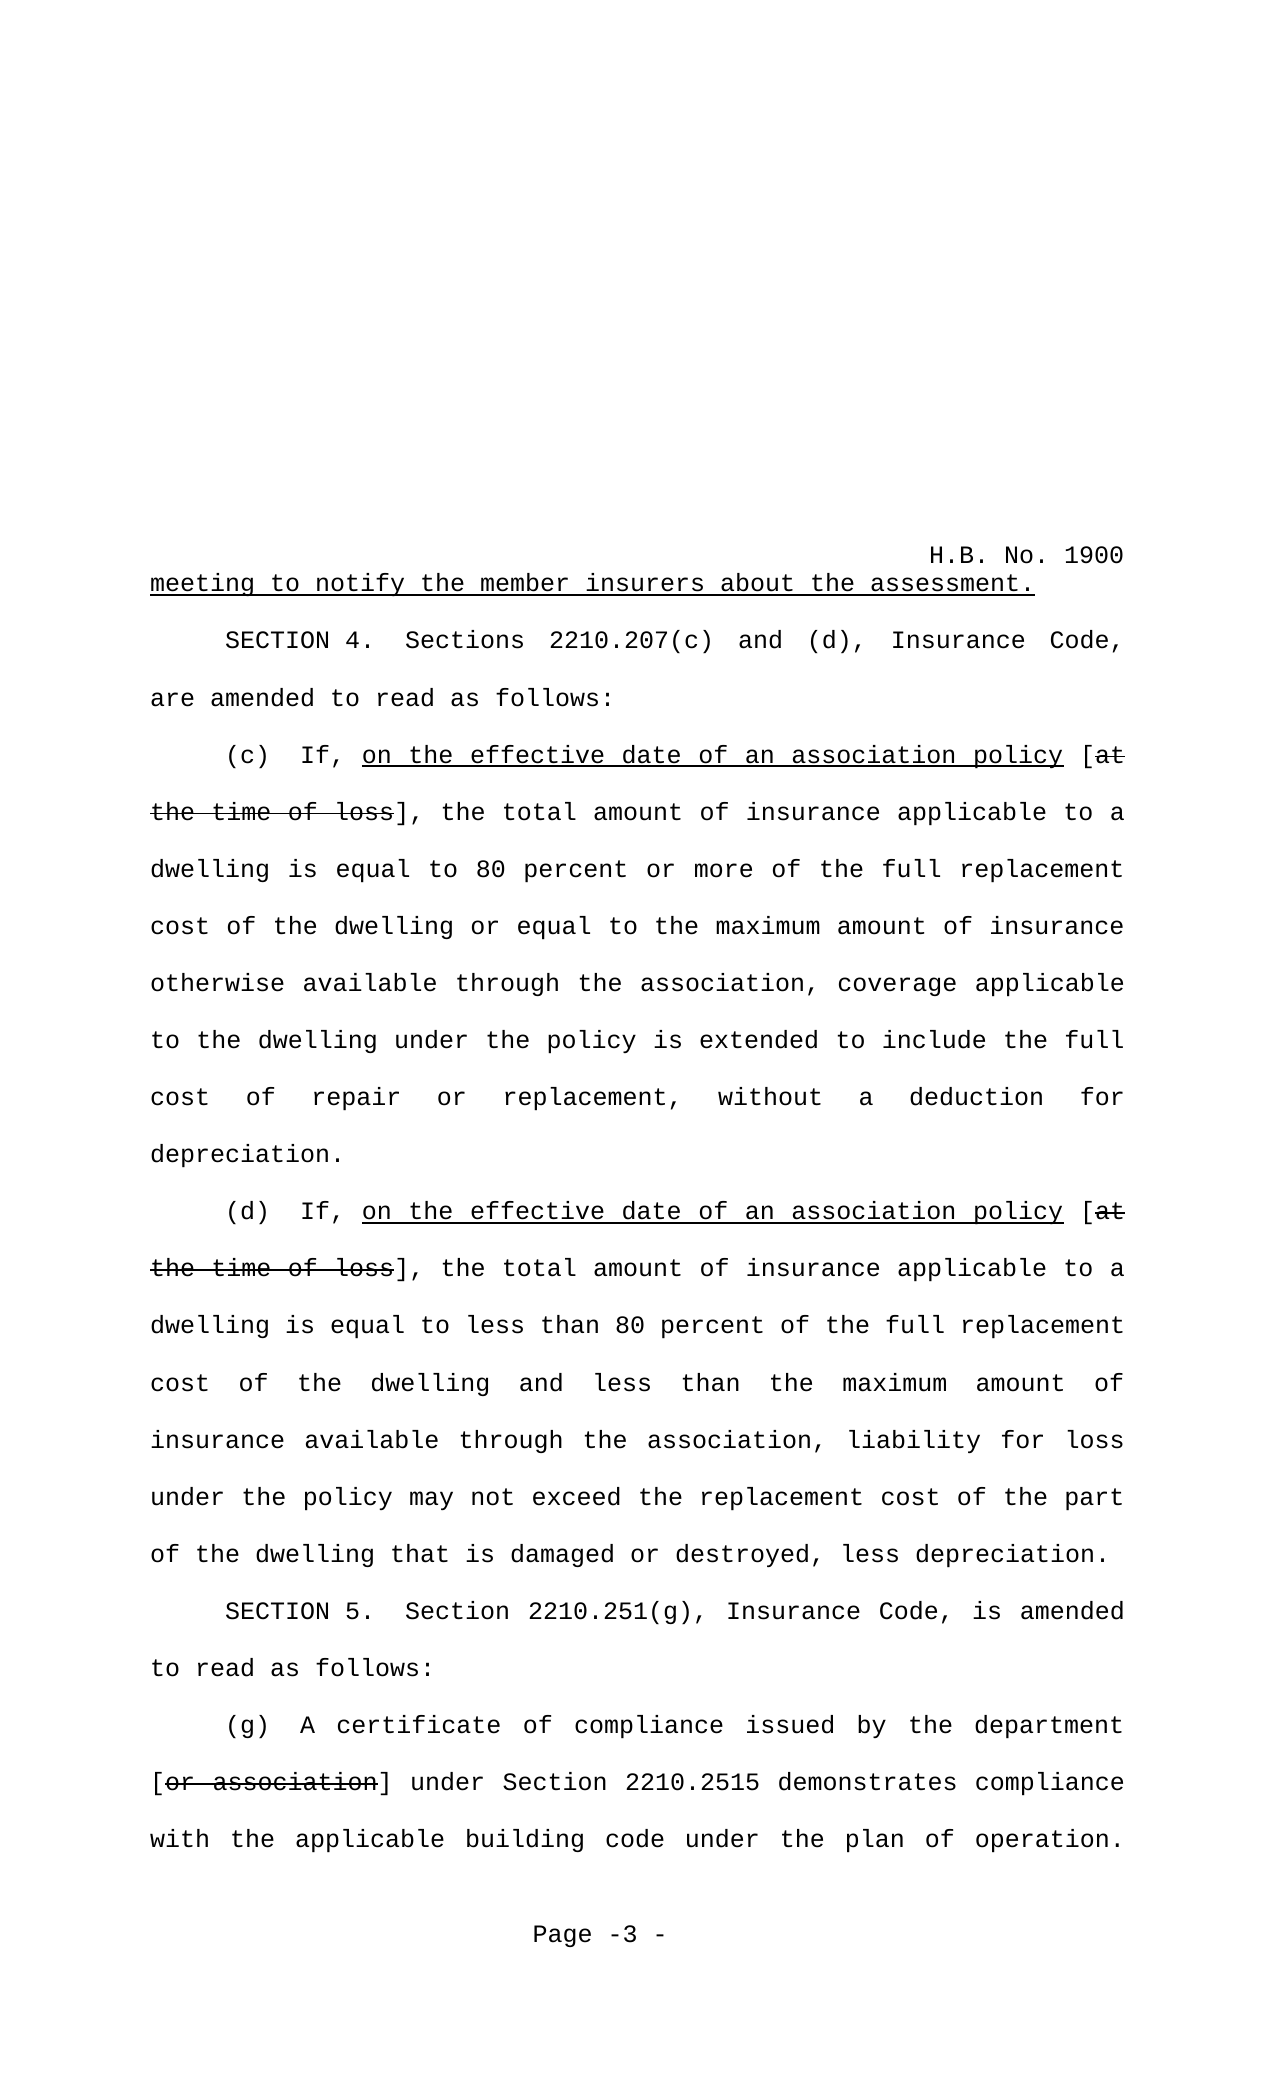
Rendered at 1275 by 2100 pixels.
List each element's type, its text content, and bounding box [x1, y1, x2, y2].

text SECTION 4. Sections 2210.207(c) and (d), Insurance Code, are amended to read as follows: [150, 628, 1125, 713]
text (d) If, on the effective date of an association policy [at the time of loss], the total amount of insurance applicable to a dwelling is equal to less than 80 percent of the full replacement cost of the dwelling and less than the maximum amount of insurance available through the association, liability for loss under the policy may not exceed the replacement cost of the part of the dwelling that is damaged or destroyed, less depreciation. [150, 1199, 1125, 1570]
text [150, 1712, 1125, 1855]
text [150, 571, 1125, 599]
text (c) If, on the effective date of an association policy [at the time of loss], the total amount of insurance applicable to a dwelling is equal to 80 percent or more of the full replacement cost of the dwelling or equal to the maximum amount of insurance otherwise available through the association, coverage applicable to the dwelling under the policy is extended to include the full cost of repair or replacement, without a deduction for depreciation. [150, 742, 1125, 1170]
text SECTION 5. Section 2210.251(g), Insurance Code, is amended to read as follows: [150, 1598, 1125, 1684]
